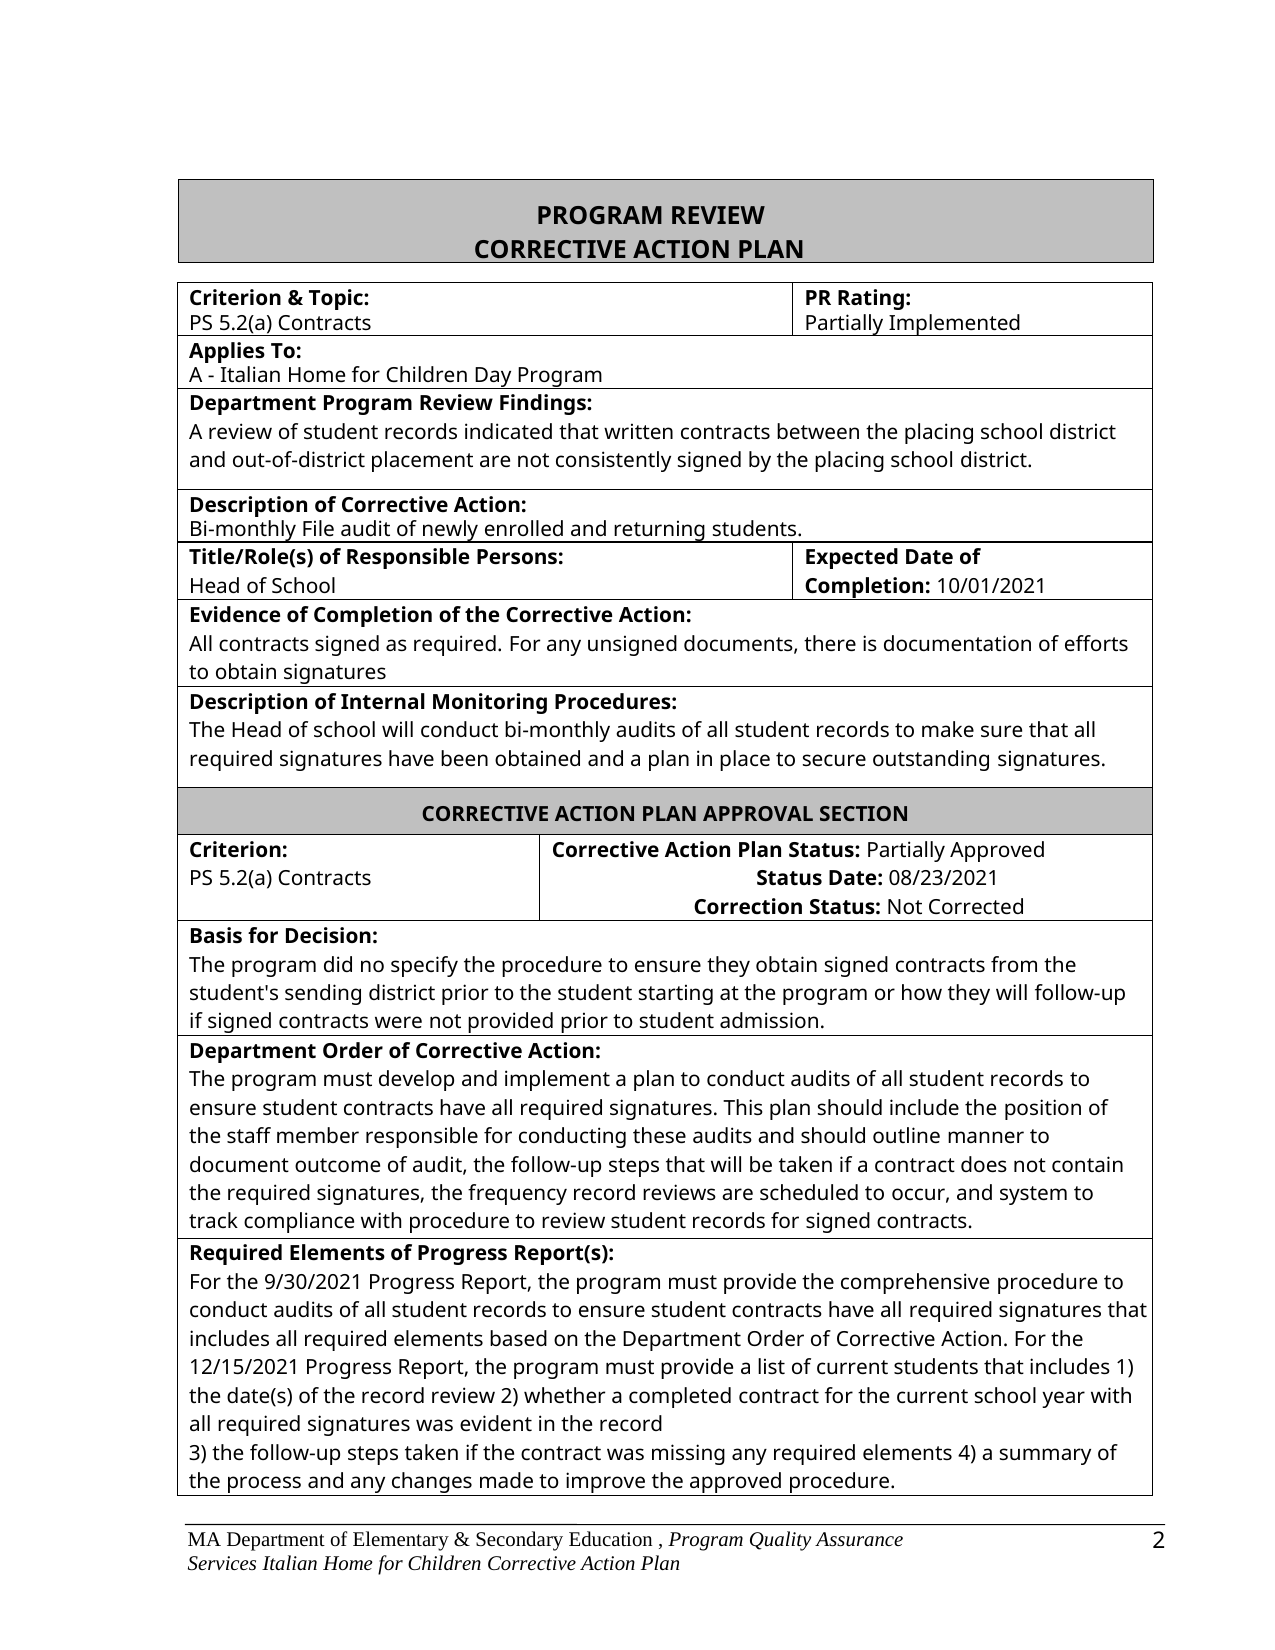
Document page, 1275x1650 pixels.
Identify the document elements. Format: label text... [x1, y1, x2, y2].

table_cell Department Program Review Findings: A review of student records indicated that written contracts between the placing school district and out-of-district placement are not consistently signed by the placing school district. [178, 389, 1152, 489]
table_cell Criterion: PS 5.2(a) Contracts [178, 835, 539, 920]
table_cell Applies To: A - Italian Home for Children Day Program [178, 336, 1152, 387]
table_header PR Rating: Partially Implemented [793, 283, 1152, 335]
table_cell Corrective Action Plan Status: Partially Approved Status Date: 08/23/2021 Correction Status: Not Corrected [540, 835, 1152, 920]
table_cell Evidence of Completion of the Corrective Action: All contracts signed as required. For any unsigned documents, there is documentation of efforts to obtain signatures [178, 600, 1152, 686]
table_cell Description of Internal Monitoring Procedures: The Head of school will conduct bi-monthly audits of all student records to make sure that all required signatures have been obtained and a plan in place to secure outstanding signatures. [178, 687, 1152, 787]
table_cell CORRECTIVE ACTION PLAN APPROVAL SECTION [178, 788, 1152, 834]
table_cell Expected Date of Completion: 10/01/2021 [793, 543, 1152, 599]
table_cell Title/Role(s) of Responsible Persons: Head of School [178, 543, 792, 599]
table_header Criterion & Topic: PS 5.2(a) Contracts [178, 283, 792, 335]
table_cell Required Elements of Progress Report(s): For the 9/30/2021 Progress Report, the program must provide the comprehensive procedure to conduct audits of all student records to ensure student contracts have all required signatures that includes all required elements based on the Department Order of Corrective Action. For the 12/15/2021 Progress Report, the program must provide a list of current students that includes 1) the date(s) of the record review 2) whether a completed contract for the current school year with all required signatures was evident in the record 3) the follow-up steps taken if the contract was missing any required elements 4) a summary of the process and any changes made to improve the approved procedure. [178, 1239, 1152, 1494]
table_cell Description of Corrective Action: Bi-monthly File audit of newly enrolled and returning students. [178, 490, 1152, 541]
table_cell Basis for Decision: The program did no specify the procedure to ensure they obtain signed contracts from the student's sending district prior to the student starting at the program or how they will follow-up if signed contracts were not provided prior to student admission. [178, 921, 1152, 1035]
table_cell Department Order of Corrective Action: The program must develop and implement a plan to conduct audits of all student records to ensure student contracts have all required signatures. This plan should include the position of the staff member responsible for conducting these audits and should outline manner to document outcome of audit, the follow-up steps that will be taken if a contract does not contain the required signatures, the frequency record reviews are scheduled to occur, and system to track compliance with procedure to review student records for signed contracts. [178, 1036, 1152, 1237]
